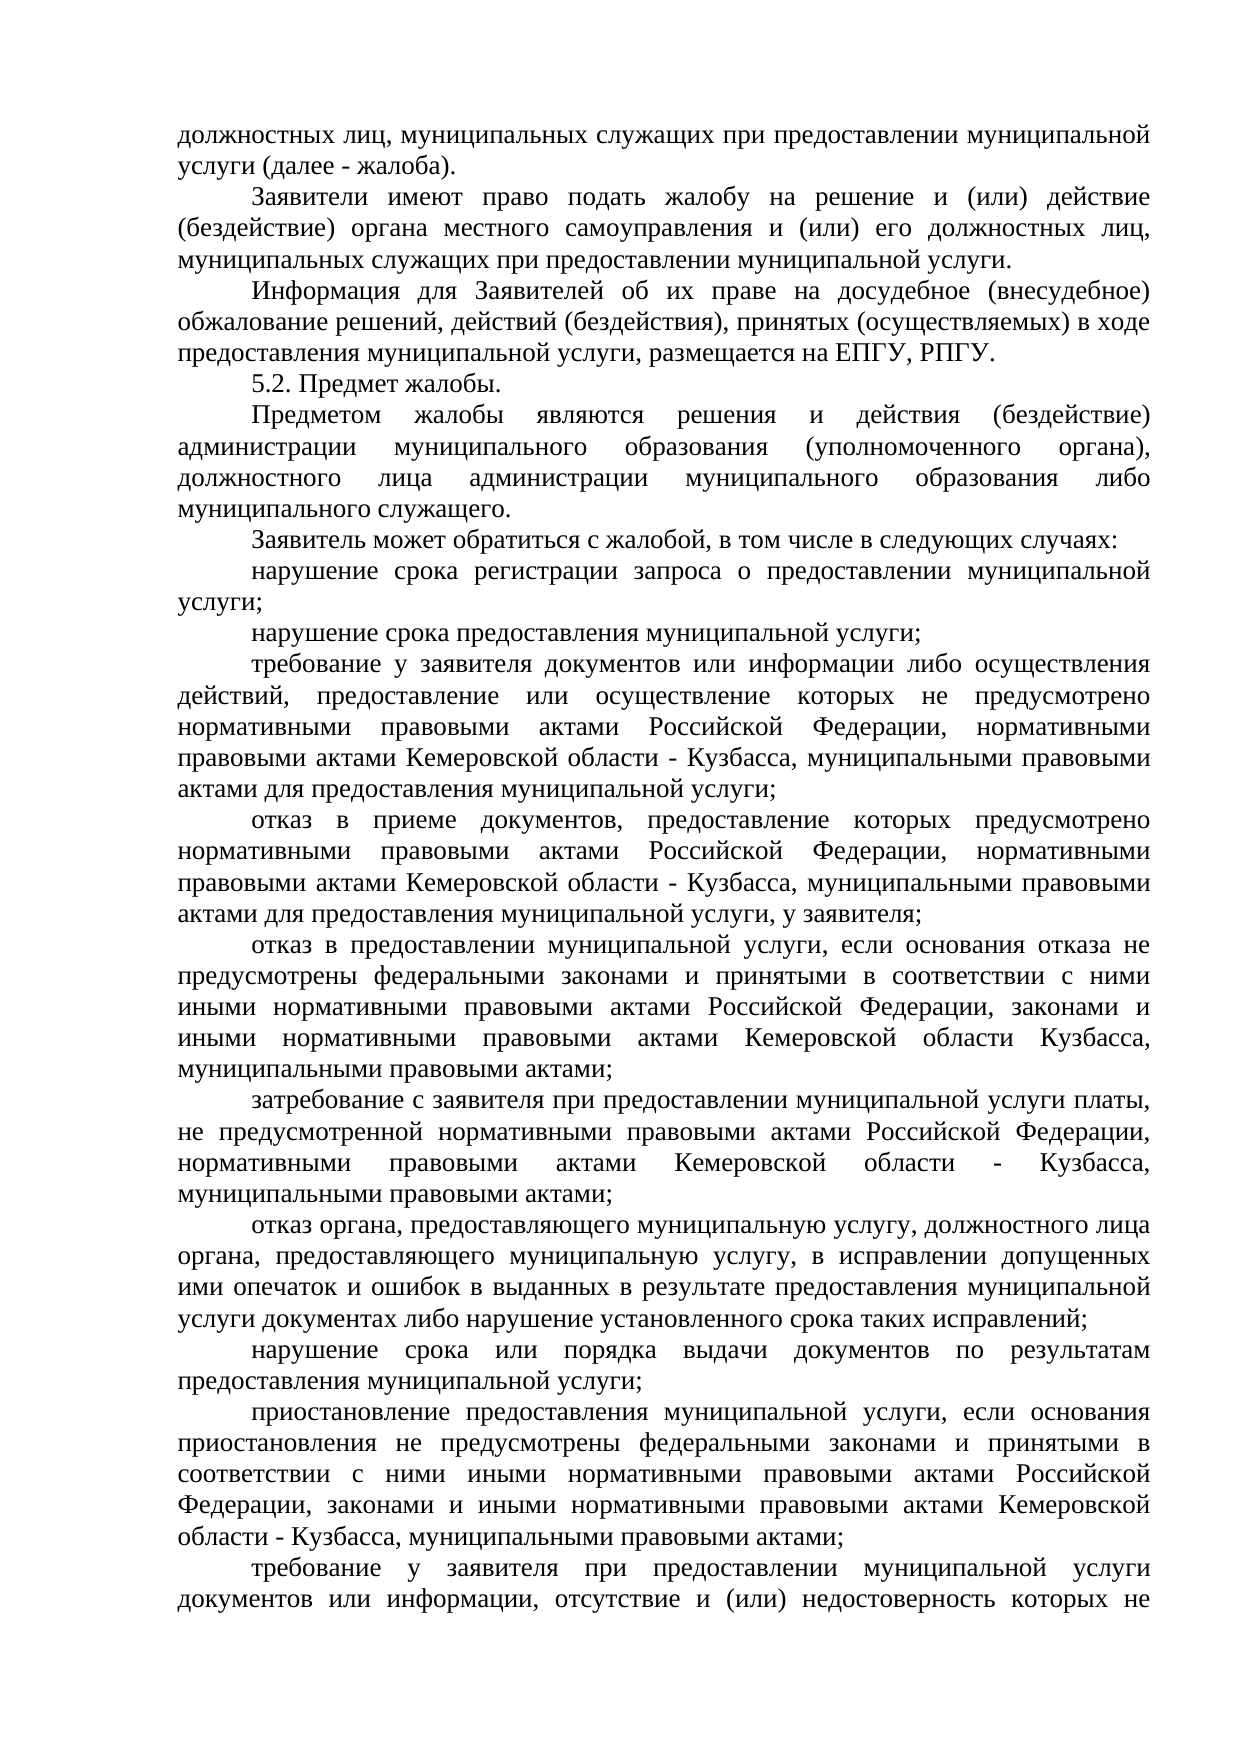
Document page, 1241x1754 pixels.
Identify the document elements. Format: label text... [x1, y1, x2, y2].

text требование у заявителя документов или информации либо осуществления действий, предоставление или осуществление которых не предусмотрено нормативными правовыми актами Российской Федерации, нормативными правовыми актами Кемеровской области - Кузбасса, муниципальными правовыми актами для предоставления муниципальной услуги; [177, 648, 1152, 803]
text нарушение срока регистрации запроса о предоставлении муниципальной услуги; [177, 554, 1152, 616]
text Заявители имеют право подать жалобу на решение и (или) действие (бездействие) органа местного самоуправления и (или) его должностных лиц, муниципальных служащих при предоставлении муниципальной услуги. [177, 180, 1152, 274]
text 5.2. Предмет жалобы. [177, 367, 1152, 398]
text отказ органа, предоставляющего муниципальную услугу, должностного лица органа, предоставляющего муниципальную услугу, в исправлении допущенных ими опечаток и ошибок в выданных в результате предоставления муниципальной услуги документах либо нарушение установленного срока таких исправлений; [177, 1208, 1152, 1333]
text Информация для Заявителей об их праве на досудебное (внесудебное) обжалование решений, действий (бездействия), принятых (осуществляемых) в ходе предоставления муниципальной услуги, размещается на ЕПГУ, РПГУ. [177, 274, 1152, 367]
text отказ в предоставлении муниципальной услуги, если основания отказа не предусмотрены федеральными законами и принятыми в соответствии с ними иными нормативными правовыми актами Российской Федерации, законами и иными нормативными правовыми актами Кемеровской области Кузбасса, муниципальными правовыми актами; [177, 928, 1152, 1084]
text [177, 1551, 1152, 1613]
text Предметом жалобы являются решения и действия (бездействие) администрации муниципального образования (уполномоченного органа), должностного лица администрации муниципального образования либо муниципального служащего. [177, 398, 1152, 523]
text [177, 118, 1152, 180]
text приостановление предоставления муниципальной услуги, если основания приостановления не предусмотрены федеральными законами и принятыми в соответствии с ними иными нормативными правовыми актами Российской Федерации, законами и иными нормативными правовыми актами Кемеровской области - Кузбасса, муниципальными правовыми актами; [177, 1395, 1152, 1551]
text затребование с заявителя при предоставлении муниципальной услуги платы, не предусмотренной нормативными правовыми актами Российской Федерации, нормативными правовыми актами Кемеровской области - Кузбасса, муниципальными правовыми актами; [177, 1084, 1152, 1208]
text нарушение срока предоставления муниципальной услуги; [177, 616, 1152, 648]
text Заявитель может обратиться с жалобой, в том числе в следующих случаях: [177, 523, 1152, 554]
text отказ в приеме документов, предоставление которых предусмотрено нормативными правовыми актами Российской Федерации, нормативными правовыми актами Кемеровской области - Кузбасса, муниципальными правовыми актами для предоставления муниципальной услуги, у заявителя; [177, 803, 1152, 928]
text нарушение срока или порядка выдачи документов по результатам предоставления муниципальной услуги; [177, 1333, 1152, 1395]
